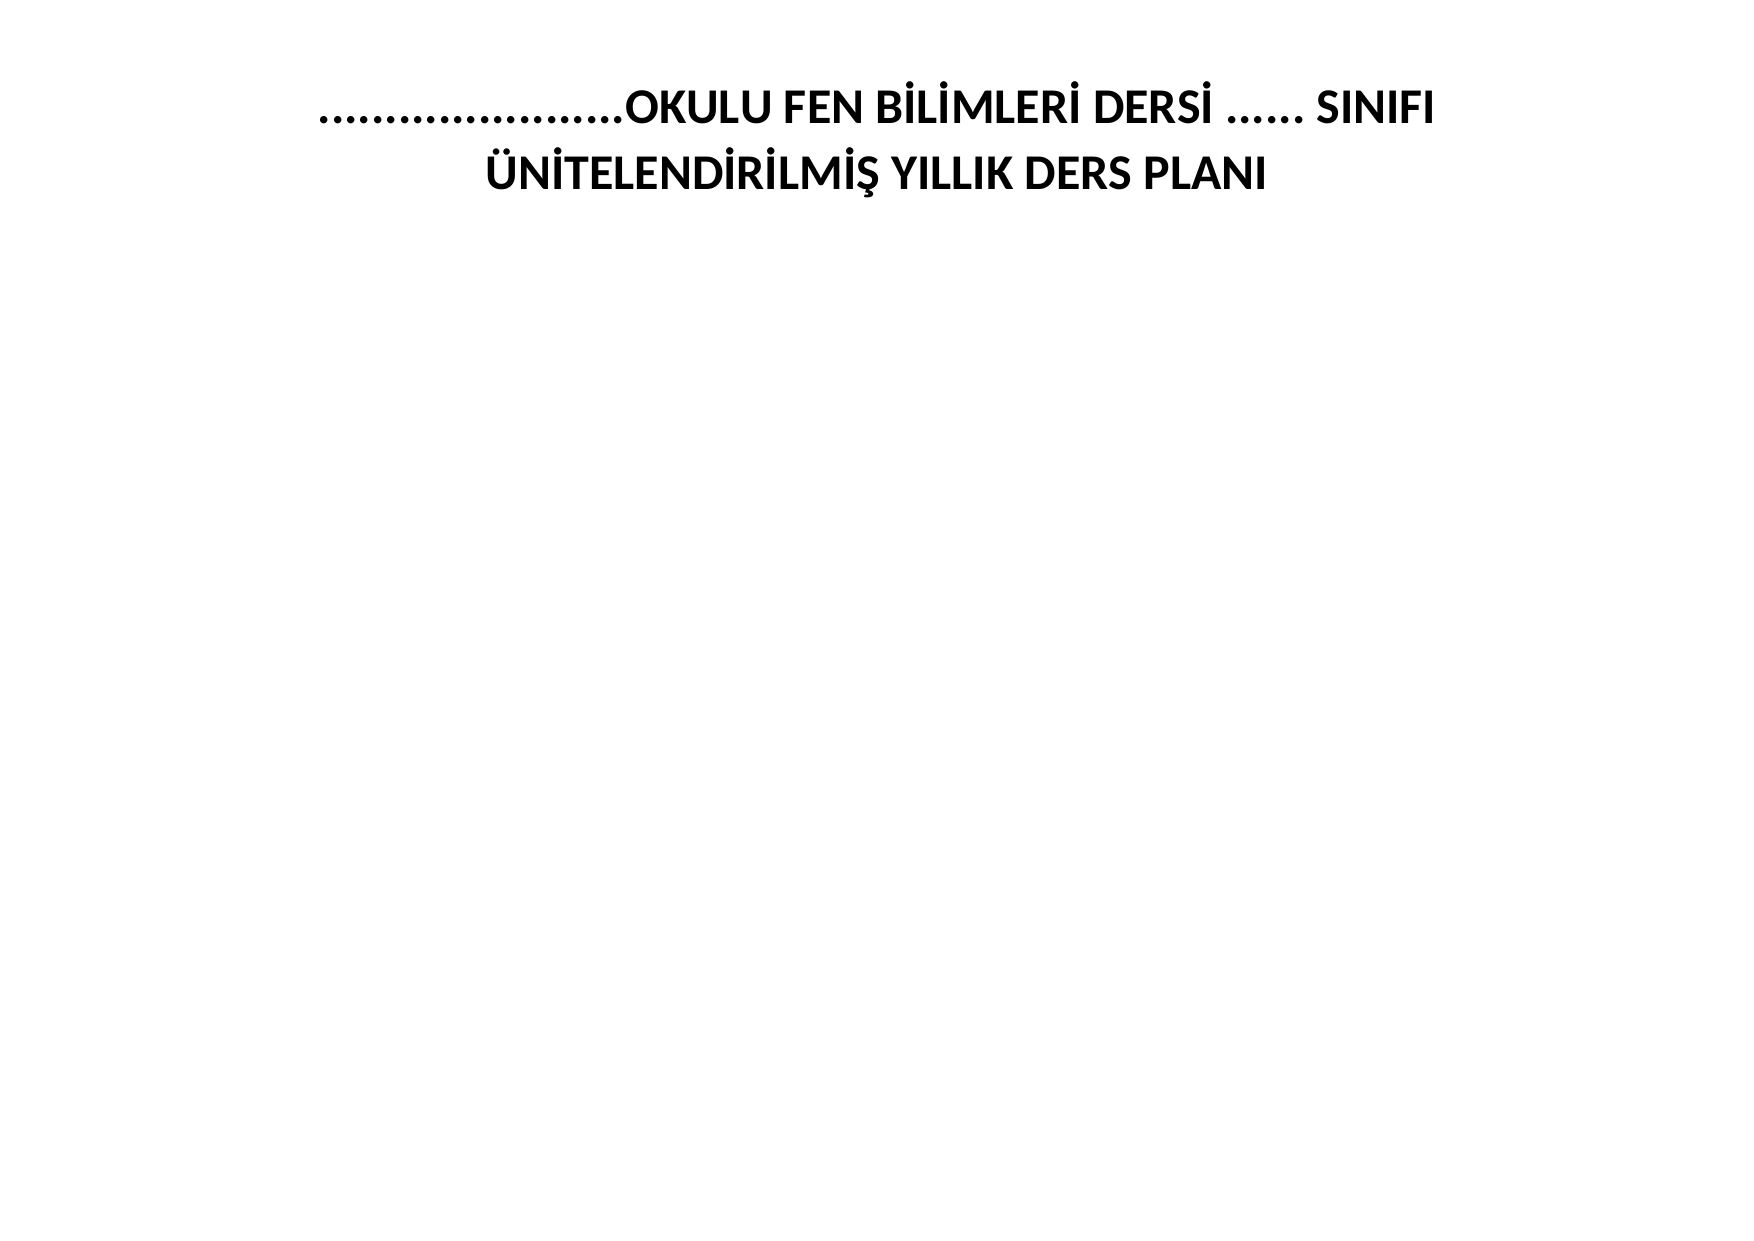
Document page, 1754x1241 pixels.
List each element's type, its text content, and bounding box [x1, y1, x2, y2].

text .......................OKULU FEN BİLİMLERİ DERSİ ...... SINIFI ÜNİTELENDİRİLMİŞ YILLIK DERS PLANI [75, 75, 1679, 202]
